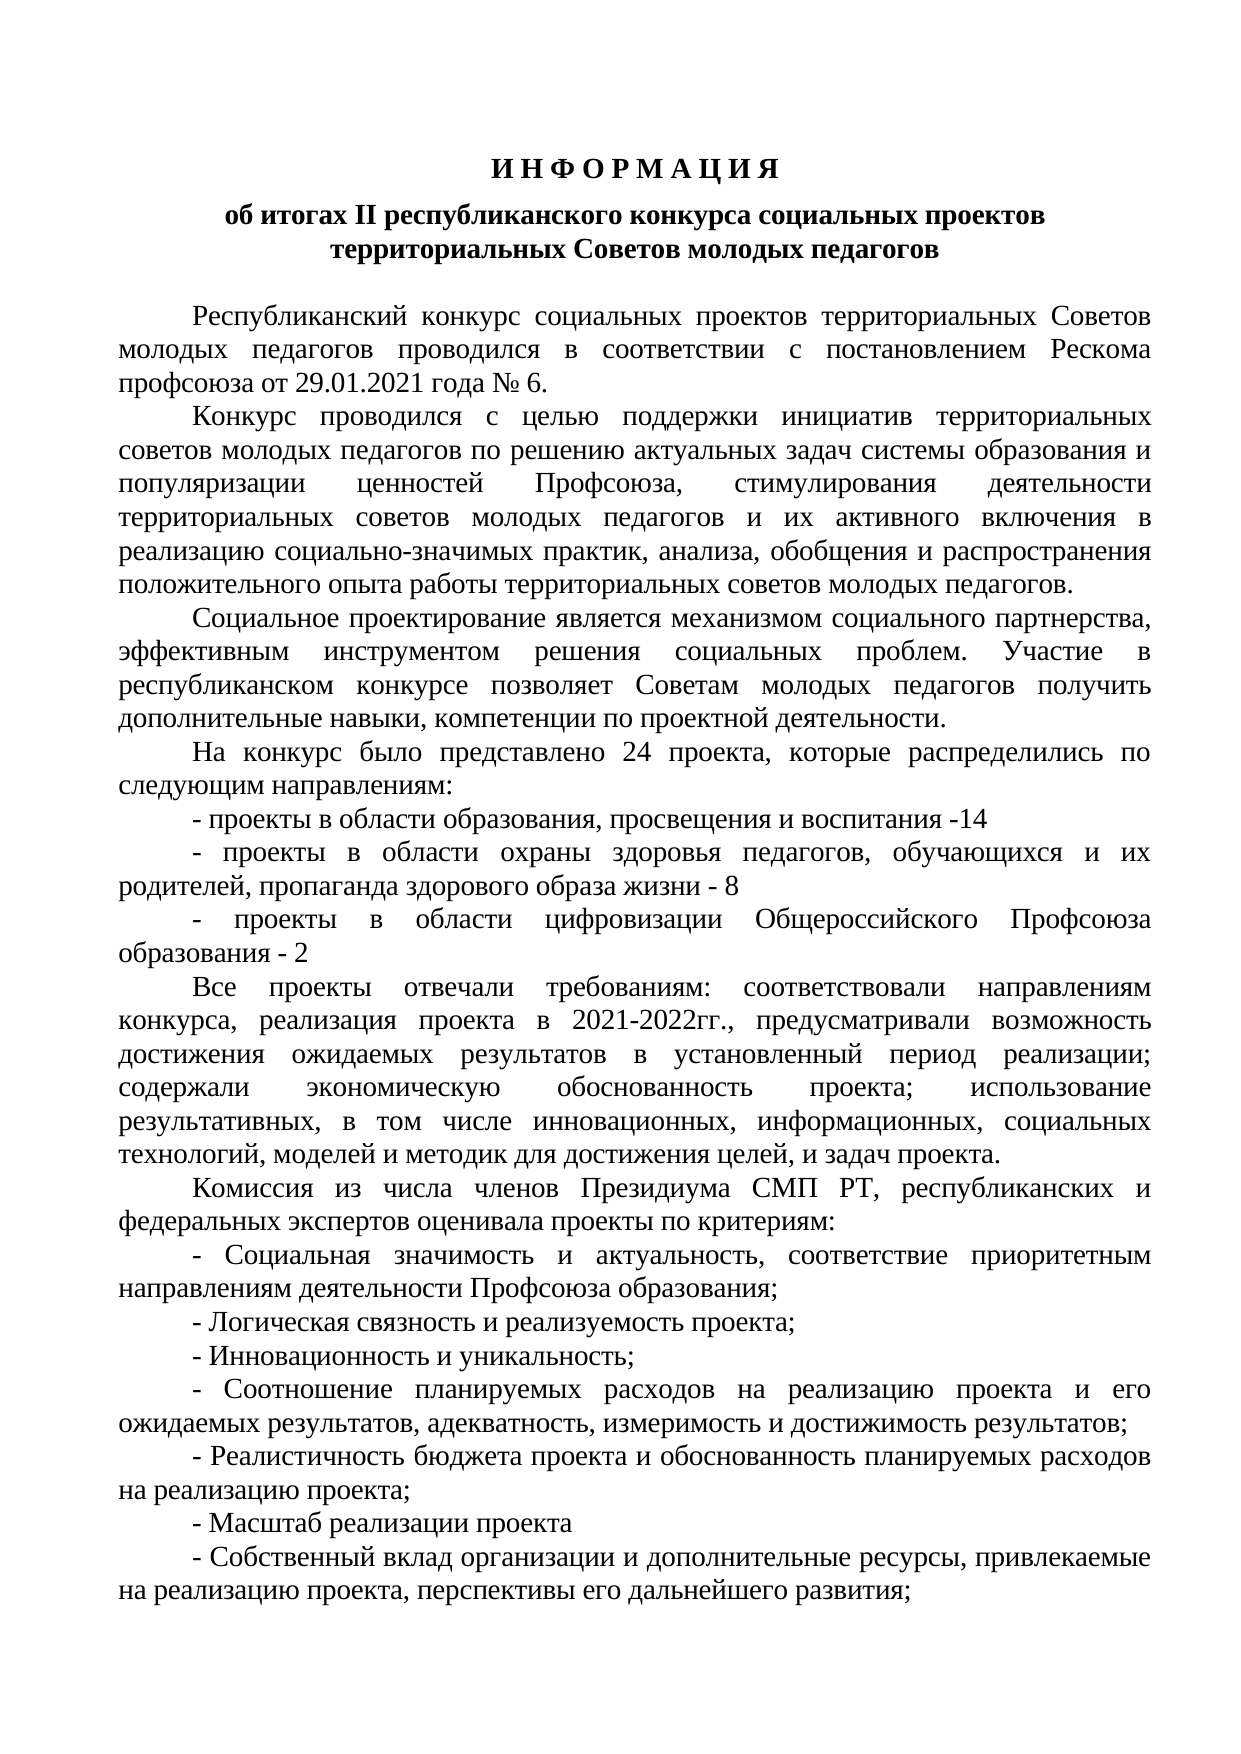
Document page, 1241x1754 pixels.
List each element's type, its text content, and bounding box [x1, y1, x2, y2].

text Социальное проектирование является механизмом социального партнерства, эффективным инструментом решения социальных проблем. Участие в республиканском конкурсе позволяет Советам молодых педагогов получить дополнительные навыки, компетенции по проектной деятельности. [118, 600, 1152, 734]
text - Инновационность и уникальность; [118, 1338, 1152, 1371]
text Все проекты отвечали требованиям: соответствовали направлениям конкурса, реализация проекта в 2021-2022гг., предусматривали возможность достижения ожидаемых результатов в установленный период реализации; содержали экономическую обоснованность проекта; использование результативных, в том числе инновационных, информационных, социальных технологий, моделей и методик для достижения целей, и задач проекта. [118, 969, 1152, 1170]
text Конкурс проводился с целью поддержки инициатив территориальных советов молодых педагогов по решению актуальных задач системы образования и популяризации ценностей Профсоюза, стимулирования деятельности территориальных советов молодых педагогов и их активного включения в реализацию социально-значимых практик, анализа, обобщения и распространения положительного опыта работы территориальных советов молодых педагогов. [118, 398, 1152, 600]
text - проекты в области образования, просвещения и воспитания -14 [118, 801, 1152, 834]
text об итогах II республиканского конкурса социальных проектов [118, 197, 1152, 231]
text И Н Ф О Р М А Ц И Я [118, 152, 1152, 185]
text - Реалистичность бюджета проекта и обоснованность планируемых расходов на реализацию проекта; [118, 1438, 1152, 1505]
text - Соотношение планируемых расходов на реализацию проекта и его ожидаемых результатов, адекватность, измеримость и достижимость результатов; [118, 1371, 1152, 1438]
text - Масштаб реализации проекта [118, 1505, 1152, 1539]
text Комиссия из числа членов Президиума СМП РТ, республиканских и федеральных экспертов оценивала проекты по критериям: [118, 1170, 1152, 1237]
text - Социальная значимость и актуальность, соответствие приоритетным направлениям деятельности Профсоюза образования; [118, 1237, 1152, 1304]
text - Собственный вклад организации и дополнительные ресурсы, привлекаемые на реализацию проекта, перспективы его дальнейшего развития; [118, 1539, 1152, 1606]
text Республиканский конкурс социальных проектов территориальных Советов молодых педагогов проводился в соответствии с постановлением Рескома профсоюза от 29.01.2021 года № 6. [118, 298, 1152, 398]
text - проекты в области охраны здоровья педагогов, обучающихся и их родителей, пропаганда здорового образа жизни - 8 [118, 834, 1152, 902]
text - проекты в области цифровизации Общероссийского Профсоюза образования - 2 [118, 902, 1152, 969]
text На конкурс было представлено 24 проекта, которые распределились по следующим направлениям: [118, 734, 1152, 801]
text - Логическая связность и реализуемость проекта; [118, 1304, 1152, 1338]
text территориальных Советов молодых педагогов [118, 231, 1152, 264]
